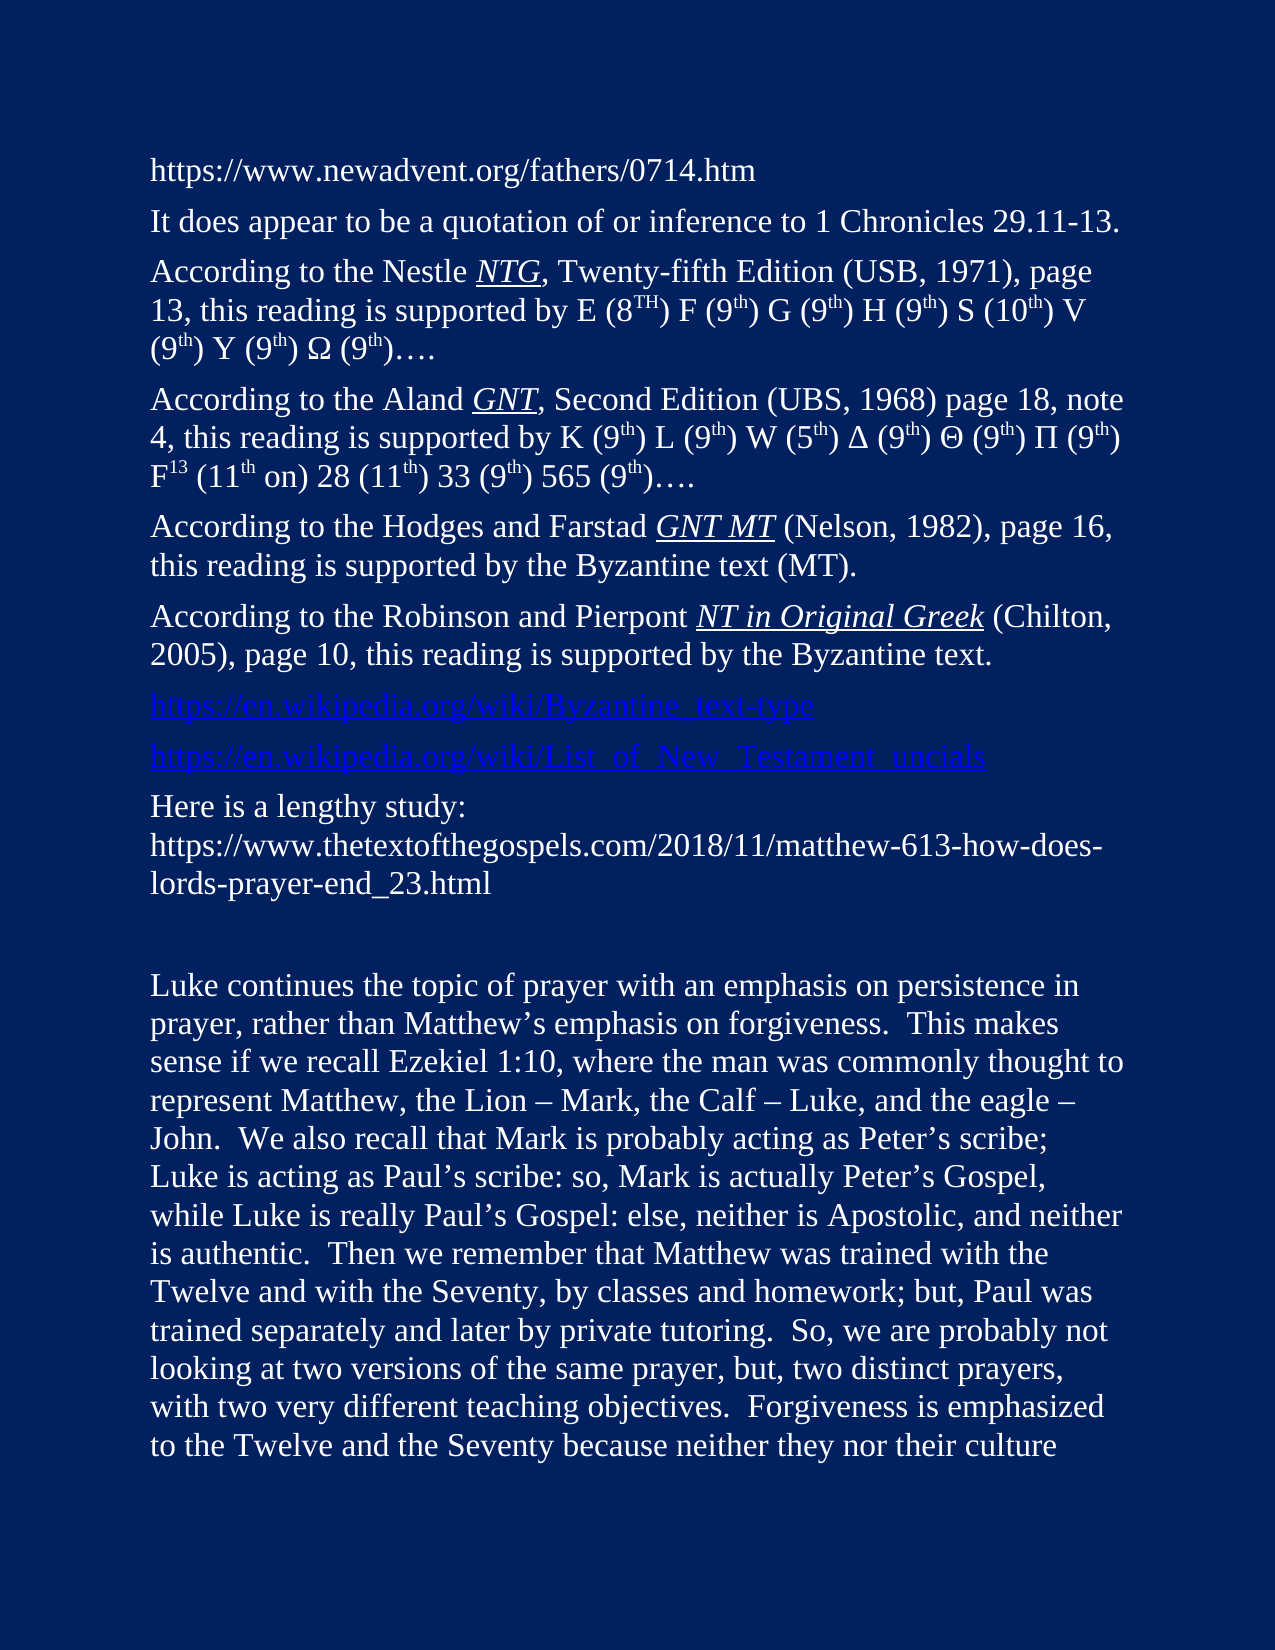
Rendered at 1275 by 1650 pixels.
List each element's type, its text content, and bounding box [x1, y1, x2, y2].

text It does appear to be a quotation of or inference to 1 Chronicles 29.11-13. [150, 201, 1125, 239]
text According to the Robinson and Pierpont NT in Original Greek (Chilton, 2005), page 10, this reading is supported by the Byzantine text. [150, 596, 1125, 672]
text https://en.wikipedia.org/wiki/List_of_New_Testament_uncials [150, 736, 1125, 774]
text According to the Nestle NTG, Twenty-fifth Edition (USB, 1971), page 13, this reading is supported by E (8TH) F (9th) G (9th) H (9th) S (10th) V (9th) Y (9th) Ω (9th)…. [150, 252, 1125, 367]
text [150, 965, 1125, 1463]
text According to the Aland GNT, Second Edition (UBS, 1968) page 18, note 4, this reading is supported by K (9th) L (9th) W (5th) Δ (9th) Θ (9th) Π (9th) F13 (11th on) 28 (11th) 33 (9th) 565 (9th)…. [150, 379, 1125, 494]
text Here is a lengthy study: https://www.thetextofthegospels.com/2018/11/matthew-613-how-does-lords-prayer-end_23.html [150, 787, 1125, 902]
text https://en.wikipedia.org/wiki/Byzantine_text-type [150, 685, 1125, 723]
text According to the Hodges and Farstad GNT MT (Nelson, 1982), page 16, this reading is supported by the Byzantine text (MT). [150, 507, 1125, 583]
text https://www.newadvent.org/fathers/0714.htm [150, 150, 1125, 188]
